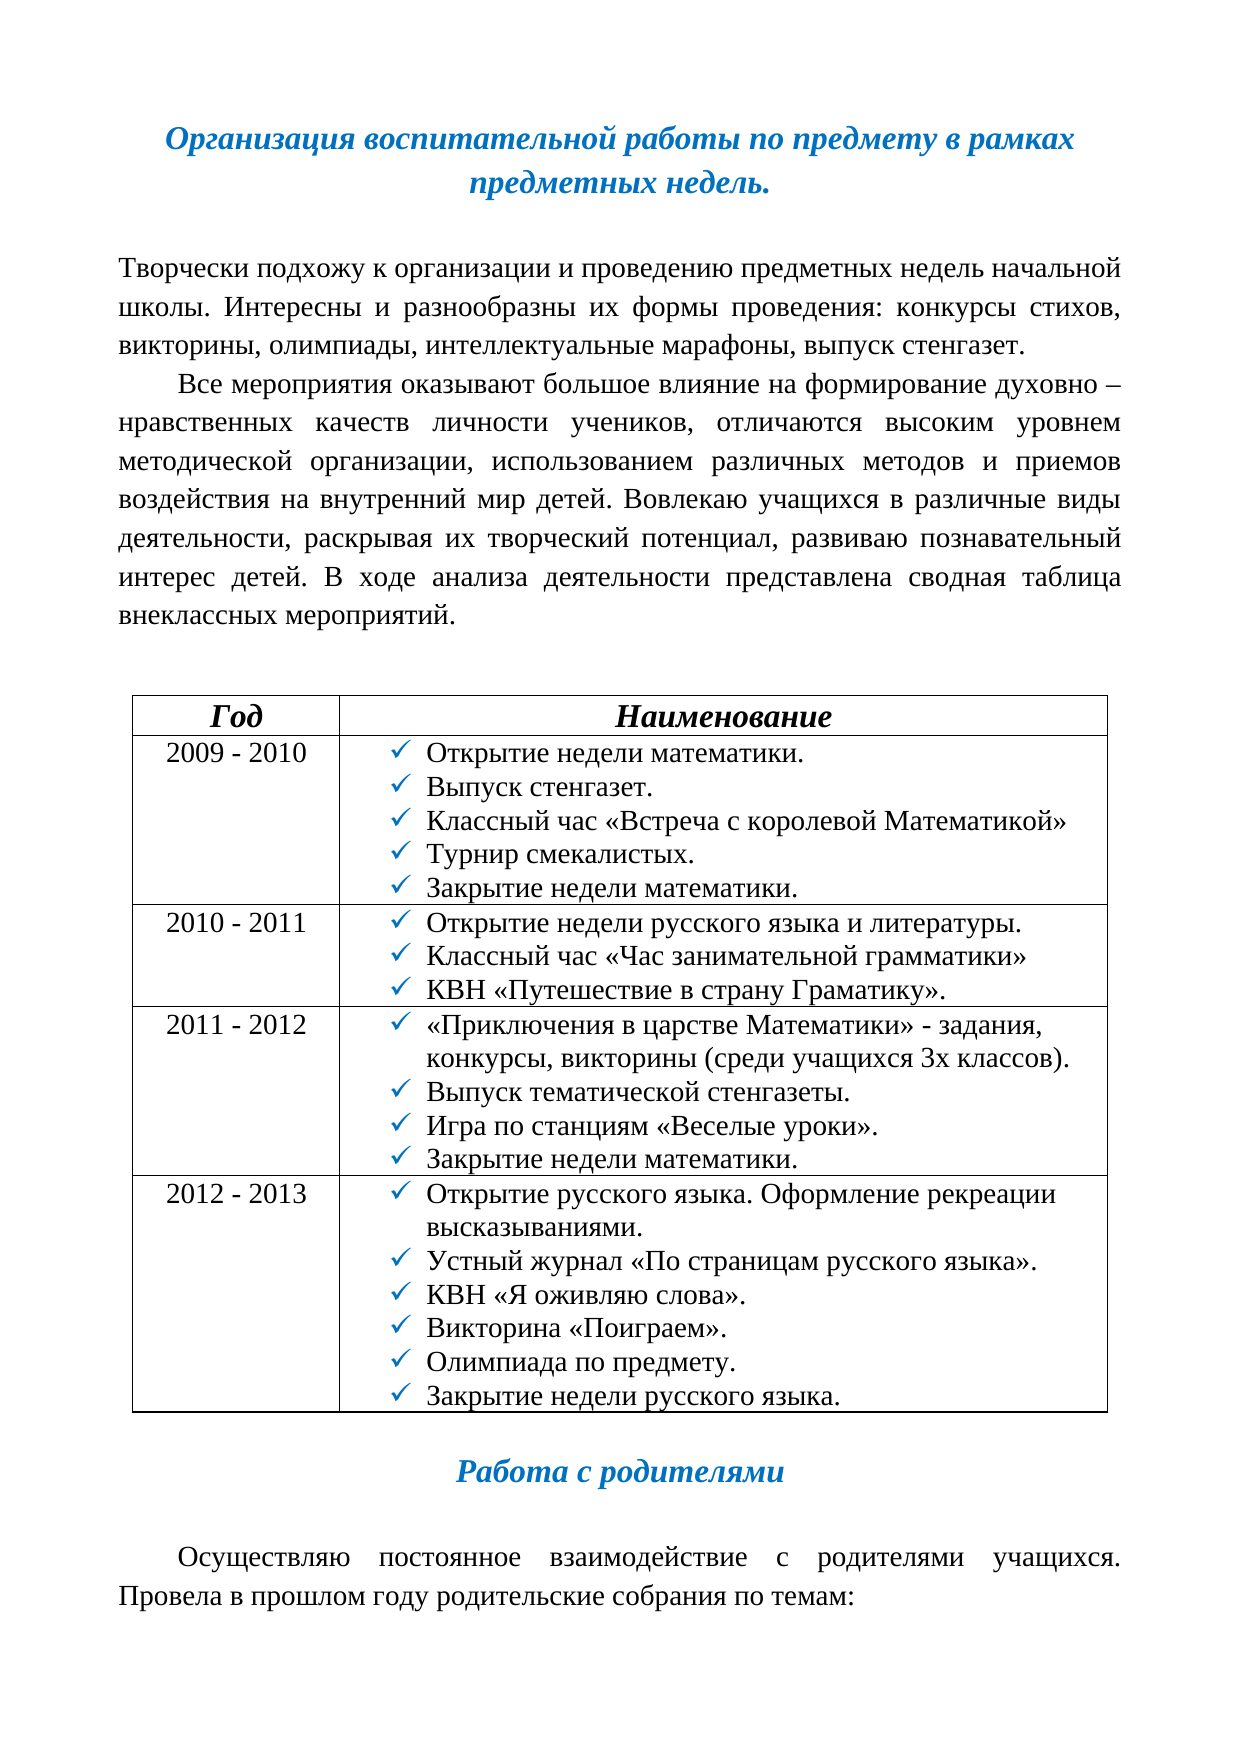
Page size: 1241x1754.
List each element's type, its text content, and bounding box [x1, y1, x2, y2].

table_cell Открытие недели математики. Выпуск стенгазет. Классный час «Встреча с королевой Математикой» Турнир смекалистых. Закрытие недели математики. [340, 736, 1107, 904]
list Работа с родителями [118, 1451, 1122, 1489]
table_cell 2012 - 2013 [133, 1176, 339, 1411]
list Осуществляю постоянное взаимодействие с родителями учащихся. Провела в прошлом году родительские собрания по темам: [118, 1539, 1122, 1611]
table_header Год [133, 696, 339, 734]
list Творчески подхожу к организации и проведению предметных недель начальной школы. Интересны и разнообразны их формы проведения: конкурсы стихов, викторины, олимпиады, интеллектуальные марафоны, выпуск стенгазет. [118, 250, 1122, 361]
table_cell Открытие недели русского языка и литературы. Классный час «Час занимательной грамматики» КВН «Путешествие в страну Граматику». [340, 905, 1107, 1006]
table_cell 2011 - 2012 [133, 1007, 339, 1175]
table_cell 2010 - 2011 [133, 905, 339, 1006]
table_header Наименование [340, 696, 1107, 734]
list Организация воспитательной работы по предмету в рамках предметных недель. [118, 118, 1122, 201]
table_cell «Приключения в царстве Математики» - задания, конкурсы, викторины (среди учащихся 3х классов). Выпуск тематической стенгазеты. Игра по станциям «Веселые уроки». Закрытие недели математики. [340, 1007, 1107, 1175]
table_cell Открытие русского языка. Оформление рекреации высказываниями. Устный журнал «По страницам русского языка». КВН «Я оживляю слова». Викторина «Поиграем». Олимпиада по предмету. Закрытие недели русского языка. [340, 1176, 1107, 1411]
table_cell 2009 - 2010 [133, 736, 339, 904]
list Все мероприятия оказывают большое влияние на формирование духовно – нравственных качеств личности учеников, отличаются высоким уровнем методической организации, использованием различных методов и приемов воздействия на внутренний мир детей. Вовлекаю учащихся в различные виды деятельности, раскрывая их творческий потенциал, развиваю познавательный интерес детей. В ходе анализа деятельности представлена сводная таблица внеклассных мероприятий. [118, 366, 1122, 631]
